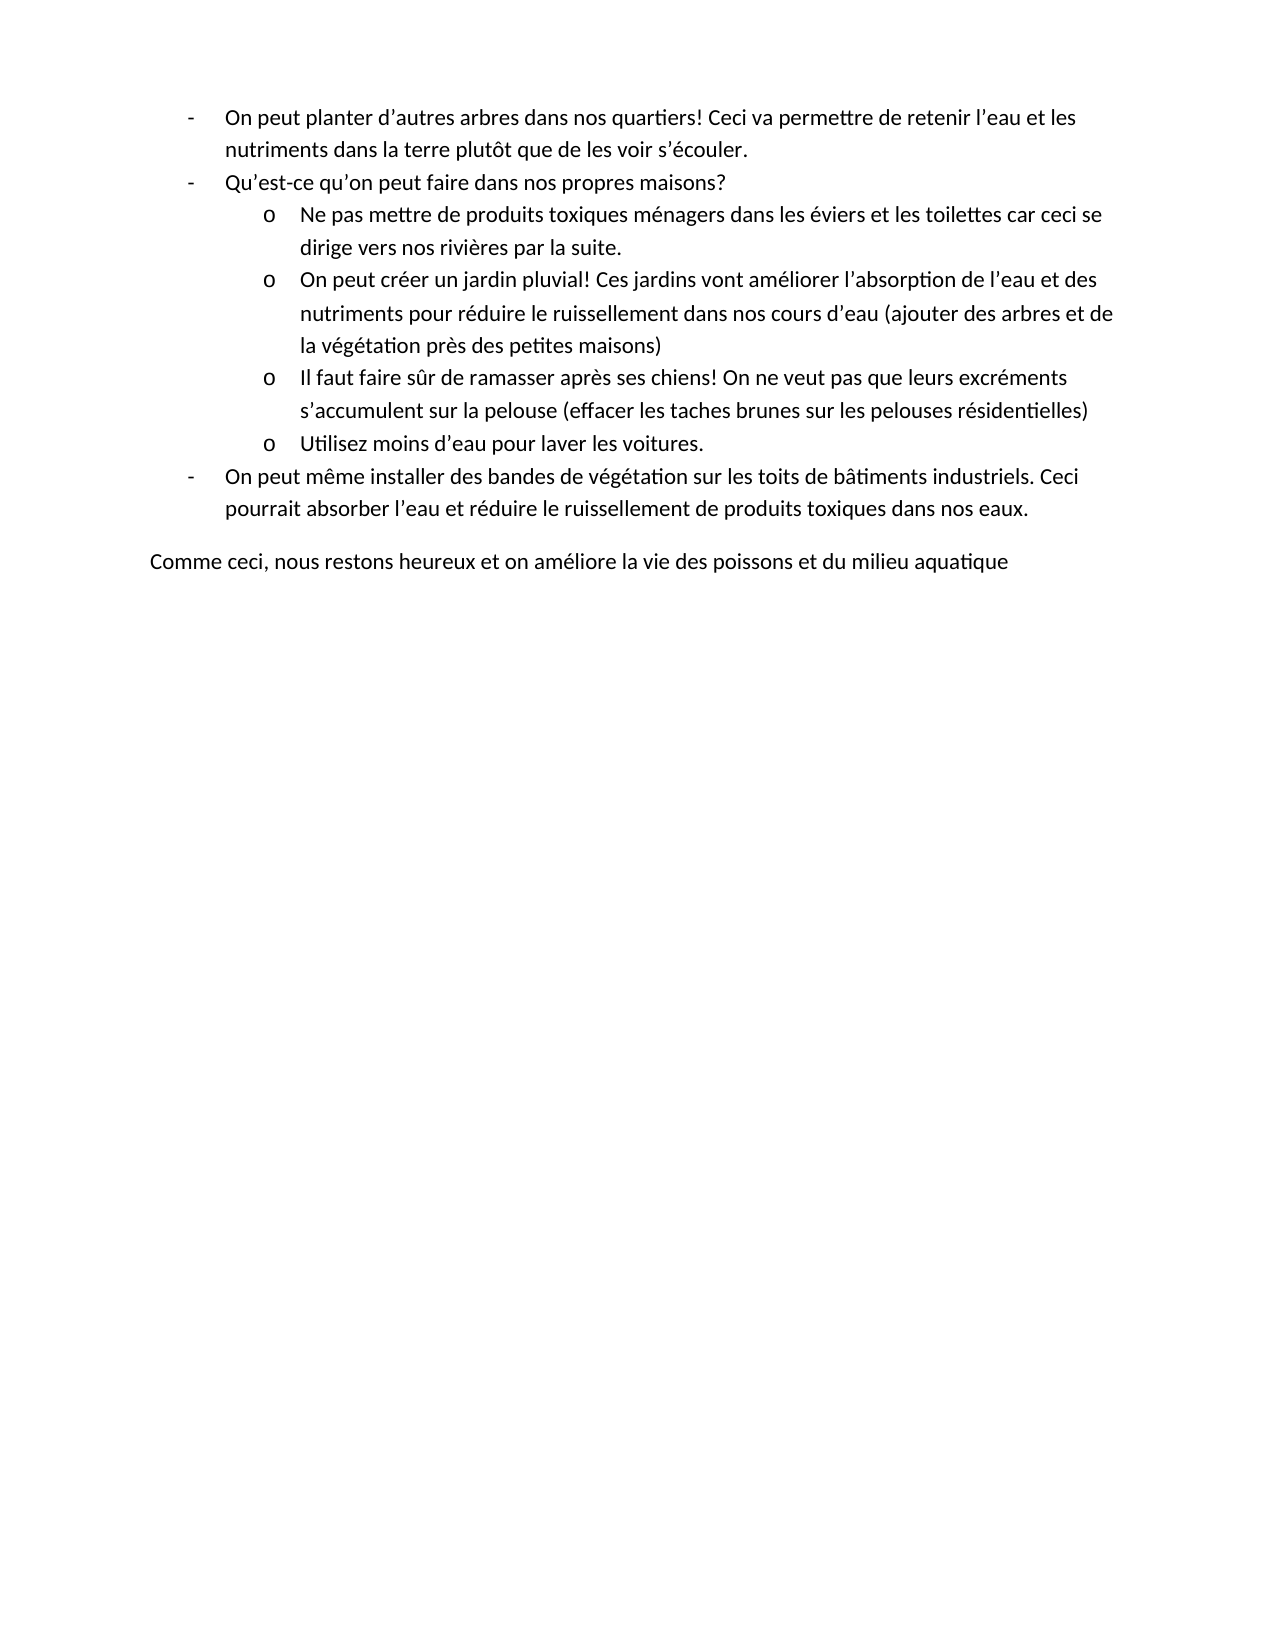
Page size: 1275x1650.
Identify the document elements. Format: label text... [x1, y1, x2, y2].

list On peut même installer des bandes de végétation sur les toits de bâtiments industriels. Ceci pourrait absorber l’eau et réduire le ruissellement de produits toxiques dans nos eaux. [187, 462, 1125, 522]
list Utilisez moins d’eau pour laver les voitures. [262, 429, 1125, 458]
list Qu’est-ce qu’on peut faire dans nos propres maisons? [187, 168, 1125, 196]
list On peut créer un jardin pluvial! Ces jardins vont améliorer l’absorption de l’eau et des nutriments pour réduire le ruissellement dans nos cours d’eau (ajouter des arbres et de la végétation près des petites maisons) [262, 266, 1125, 359]
list On peut planter d’autres arbres dans nos quartiers! Ceci va permettre de retenir l’eau et les nutriments dans la terre plutôt que de les voir s’écouler. [187, 103, 1125, 164]
list Ne pas mettre de produits toxiques ménagers dans les éviers et les toilettes car ceci se dirige vers nos rivières par la suite. [262, 200, 1125, 261]
list Il faut faire sûr de ramasser après ses chiens! On ne veut pas que leurs excréments s’accumulent sur la pelouse (effacer les taches brunes sur les pelouses résidentielles) [262, 363, 1125, 424]
text Comme ceci, nous restons heureux et on améliore la vie des poissons et du milieu aquatique [150, 547, 1125, 576]
